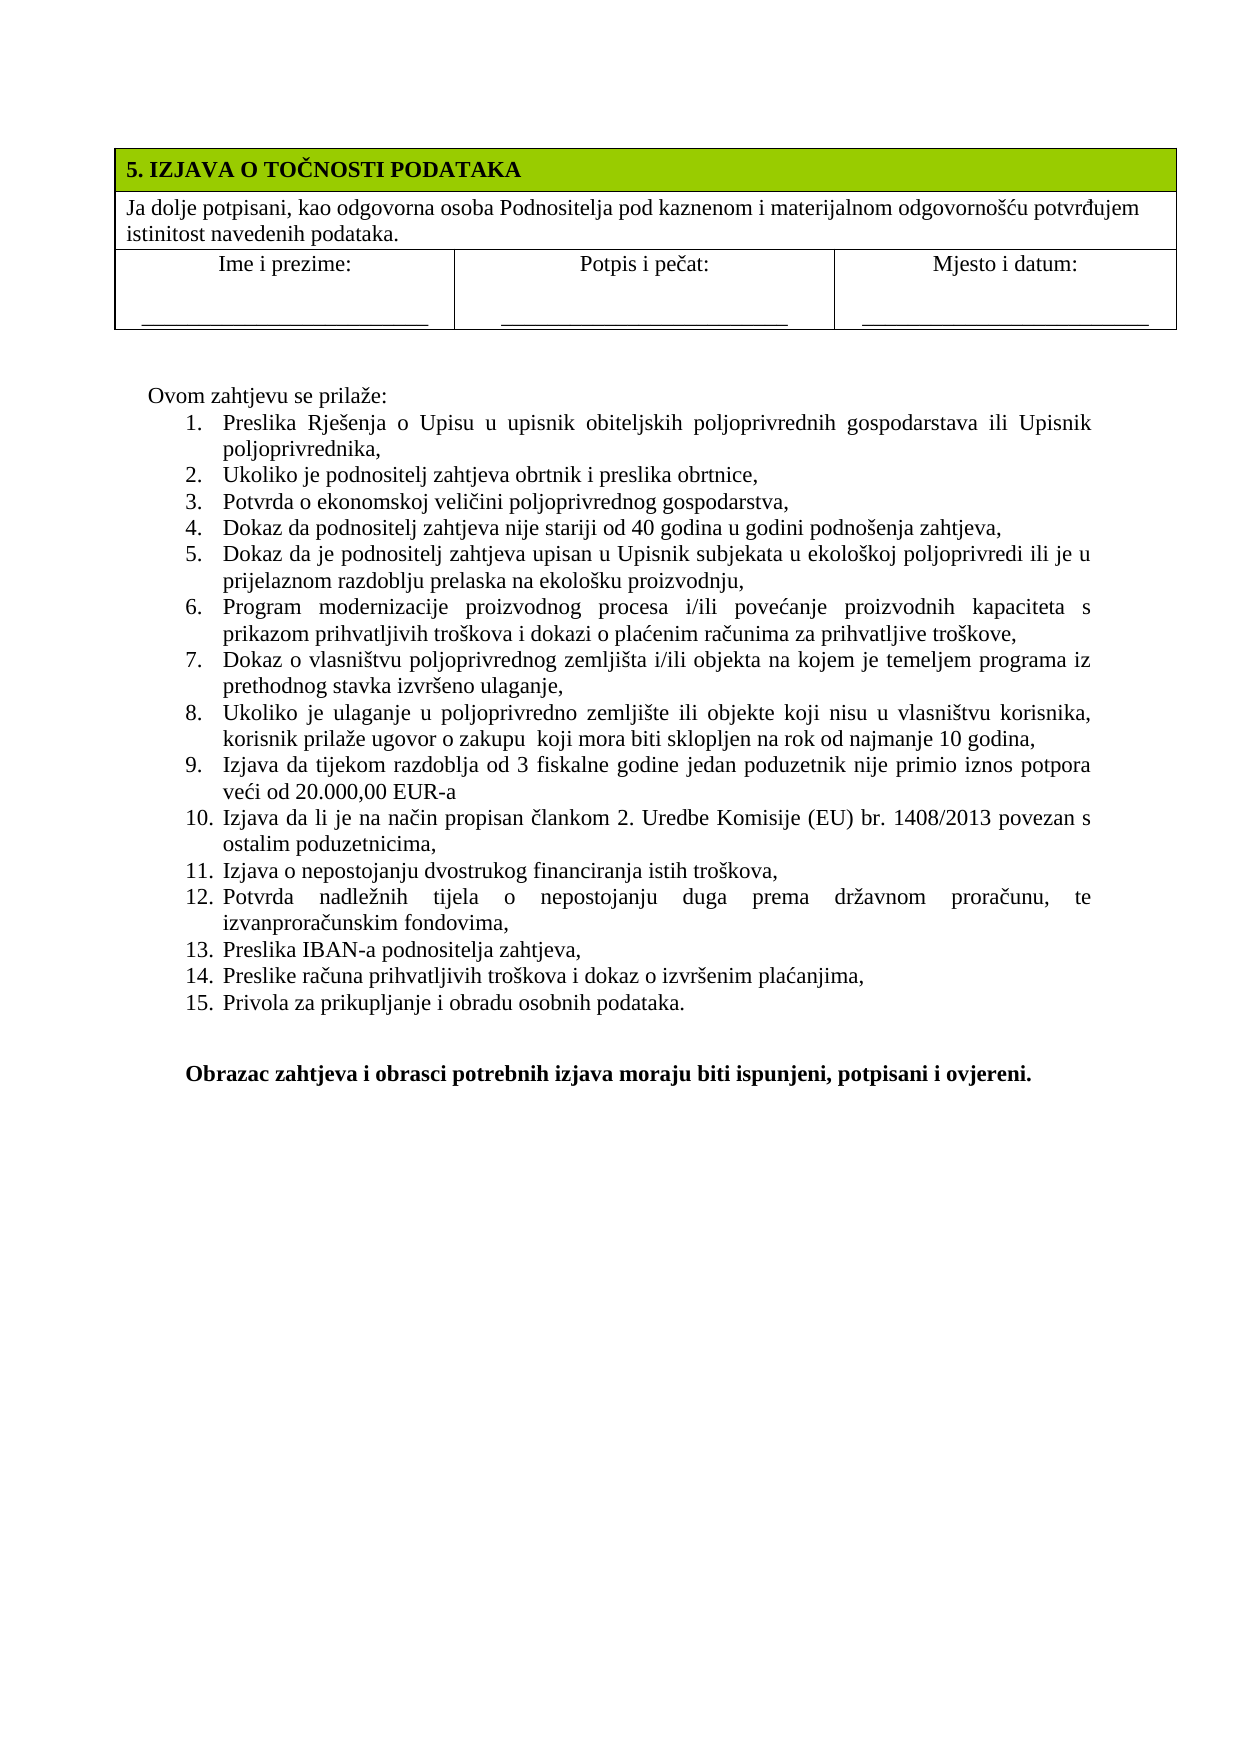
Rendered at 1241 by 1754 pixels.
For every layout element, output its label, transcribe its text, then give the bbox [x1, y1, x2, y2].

table_cell Ja dolje potpisani, kao odgovorna osoba Podnositelja pod kaznenom i materijalnom odgovornošću potvrđujem istinitost navedenih podataka. [116, 192, 1176, 248]
list Izjava da tijekom razdoblja od 3 fiskalne godine jedan poduzetnik nije primio iznos potpora veći od 20.000,00 EUR-a [185, 751, 1093, 804]
list Dokaz o vlasništvu poljoprivrednog zemljišta i/ili objekta na kojem je temeljem programa iz prethodnog stavka izvršeno ulaganje, [185, 646, 1093, 699]
list Preslika Rješenja o Upisu u upisnik obiteljskih poljoprivrednih gospodarstava ili Upisnik poljoprivrednika, [185, 409, 1093, 461]
table_cell 5. IZJAVA O TOČNOSTI PODATAKA [116, 149, 1176, 191]
list Potvrda o ekonomskoj veličini poljoprivrednog gospodarstva, [185, 488, 1093, 514]
list Preslika IBAN-a podnositelja zahtjeva, [185, 936, 1093, 962]
list Program modernizacije proizvodnog procesa i/ili povećanje proizvodnih kapaciteta s prikazom prihvatljivih troškova i dokazi o plaćenim računima za prihvatljive troškove, [185, 593, 1093, 646]
table_cell Mjesto i datum: _________________________ [835, 250, 1176, 329]
list Dokaz da je podnositelj zahtjeva upisan u Upisnik subjekata u ekološkoj poljoprivredi ili je u prijelaznom razdoblju prelaska na ekološku proizvodnju, [185, 541, 1093, 593]
list Privola za prikupljanje i obradu osobnih podataka. [185, 988, 1093, 1015]
list Izjava da li je na način propisan člankom 2. Uredbe Komisije (EU) br. 1408/2013 povezan s ostalim poduzetnicima, [185, 804, 1093, 857]
table_cell Potpis i pečat: _________________________ [455, 250, 834, 329]
text Obrazac zahtjeva i obrasci potrebnih izjava moraju biti ispunjeni, potpisani i ovjereni. [185, 1060, 1093, 1086]
text Ovom zahtjevu se prilaže: [148, 382, 1093, 409]
list Dokaz da podnositelj zahtjeva nije stariji od 40 godina u godini podnošenja zahtjeva, [185, 514, 1093, 541]
list Ukoliko je ulaganje u poljoprivredno zemljište ili objekte koji nisu u vlasništvu korisnika, korisnik prilaže ugovor o zakupu koji mora biti sklopljen na rok od najmanje 10 godina, [185, 699, 1093, 751]
list Ukoliko je podnositelj zahtjeva obrtnik i preslika obrtnice, [185, 461, 1093, 488]
table_cell Ime i prezime: _________________________ [116, 250, 454, 329]
list Izjava o nepostojanju dvostrukog financiranja istih troškova, [185, 857, 1093, 883]
list Preslike računa prihvatljivih troškova i dokaz o izvršenim plaćanjima, [185, 962, 1093, 988]
list Potvrda nadležnih tijela o nepostojanju duga prema državnom proračunu, te izvanproračunskim fondovima, [185, 883, 1093, 936]
